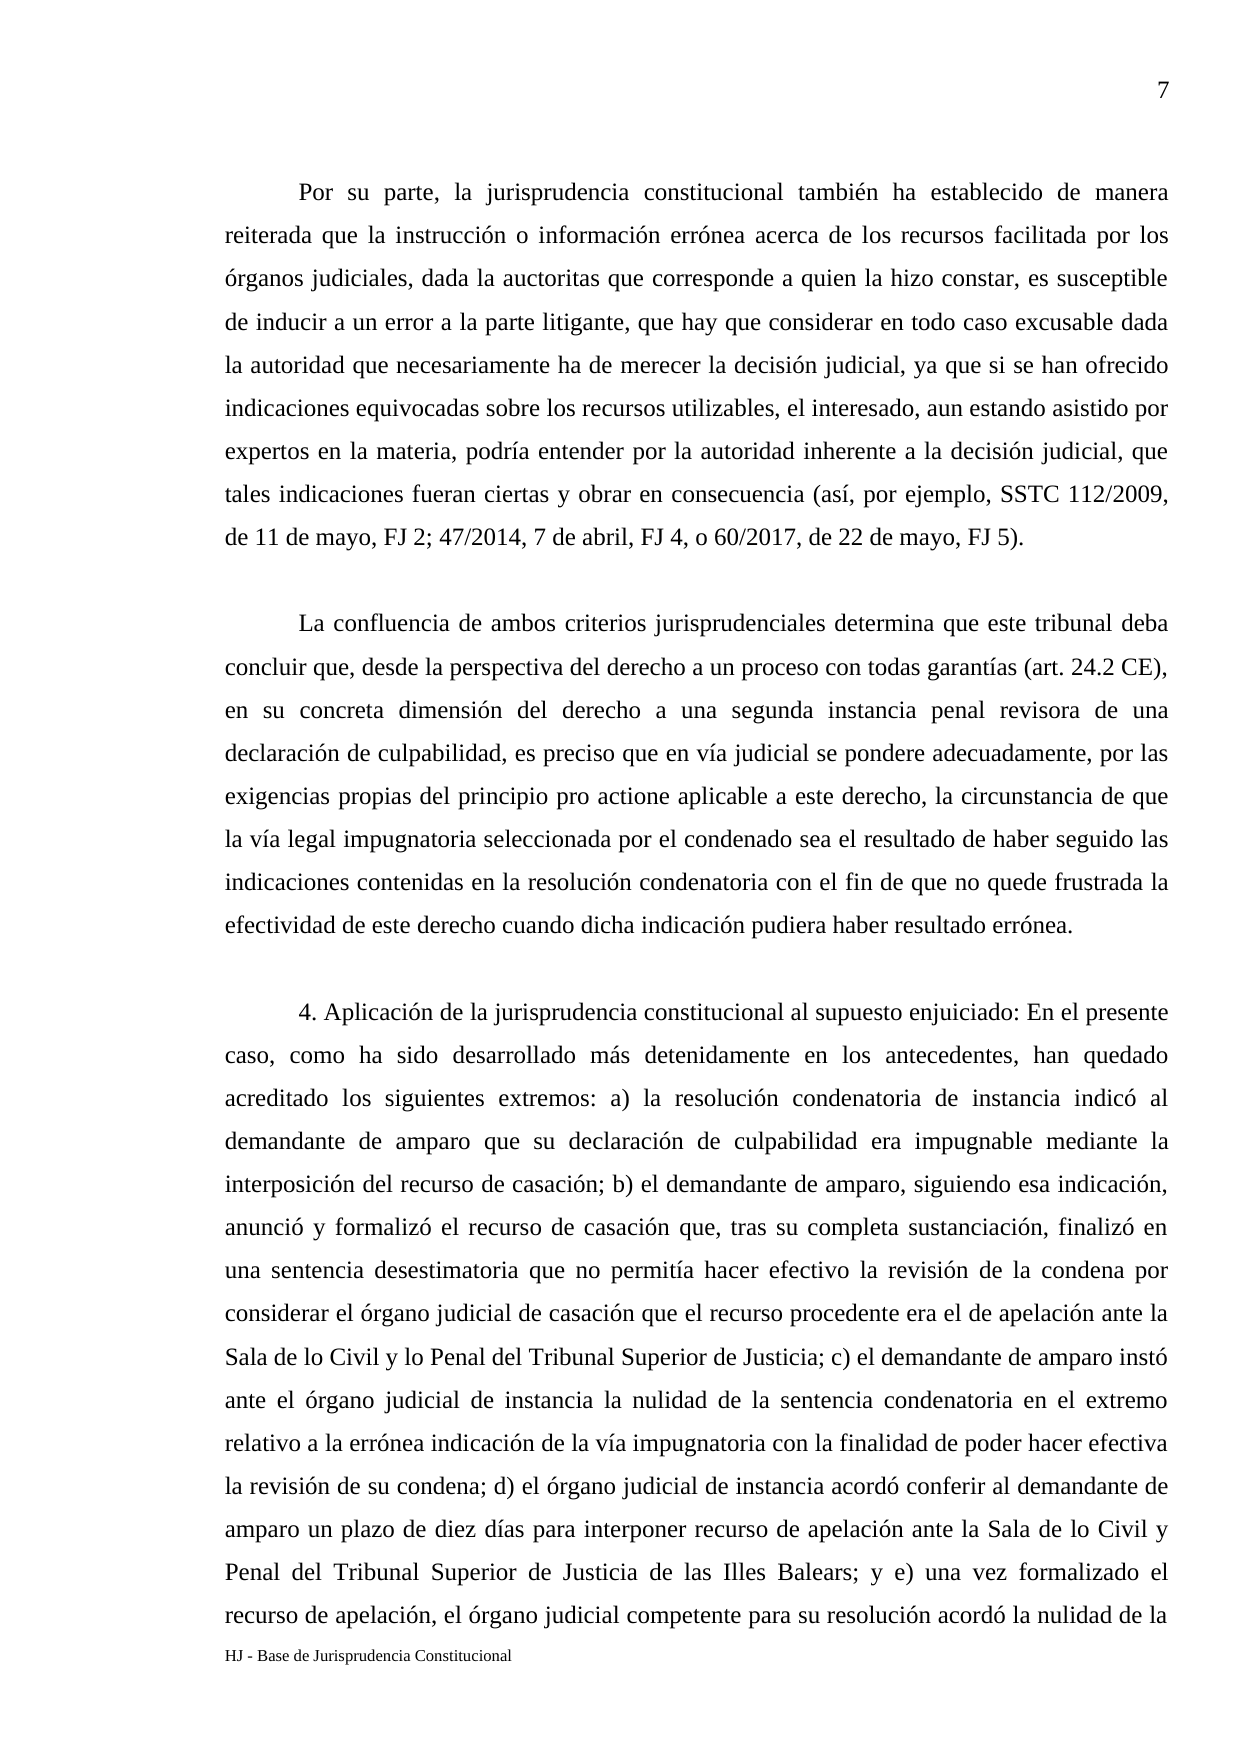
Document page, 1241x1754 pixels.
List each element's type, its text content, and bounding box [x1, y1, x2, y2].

text La confluencia de ambos criterios jurisprudenciales determina que este tribunal deba concluir que, desde la perspectiva del derecho a un proceso con todas garantías (art. 24.2 CE), en su concreta dimensión del derecho a una segunda instancia penal revisora de una declaración de culpabilidad, es preciso que en vía judicial se pondere adecuadamente, por las exigencias propias del principio pro actione aplicable a este derecho, la circunstancia de que la vía legal impugnatoria seleccionada por el condenado sea el resultado de haber seguido las indicaciones contenidas en la resolución condenatoria con el fin de que no quede frustrada la efectividad de este derecho cuando dicha indicación pudiera haber resultado errónea. [224, 608, 1169, 939]
text Por su parte, la jurisprudencia constitucional también ha establecido de manera reiterada que la instrucción o información errónea acerca de los recursos facilitada por los órganos judiciales, dada la auctoritas que corresponde a quien la hizo constar, es susceptible de inducir a un error a la parte litigante, que hay que considerar en todo caso excusable dada la autoridad que necesariamente ha de merecer la decisión judicial, ya que si se han ofrecido indicaciones equivocadas sobre los recursos utilizables, el interesado, aun estando asistido por expertos en la materia, podría entender por la autoridad inherente a la decisión judicial, que tales indicaciones fueran ciertas y obrar en consecuencia (así, por ejemplo, SSTC 112/2009, de 11 de mayo, FJ 2; 47/2014, 7 de abril, FJ 4, o 60/2017, de 22 de mayo, FJ 5). [224, 177, 1169, 551]
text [224, 997, 1169, 1629]
